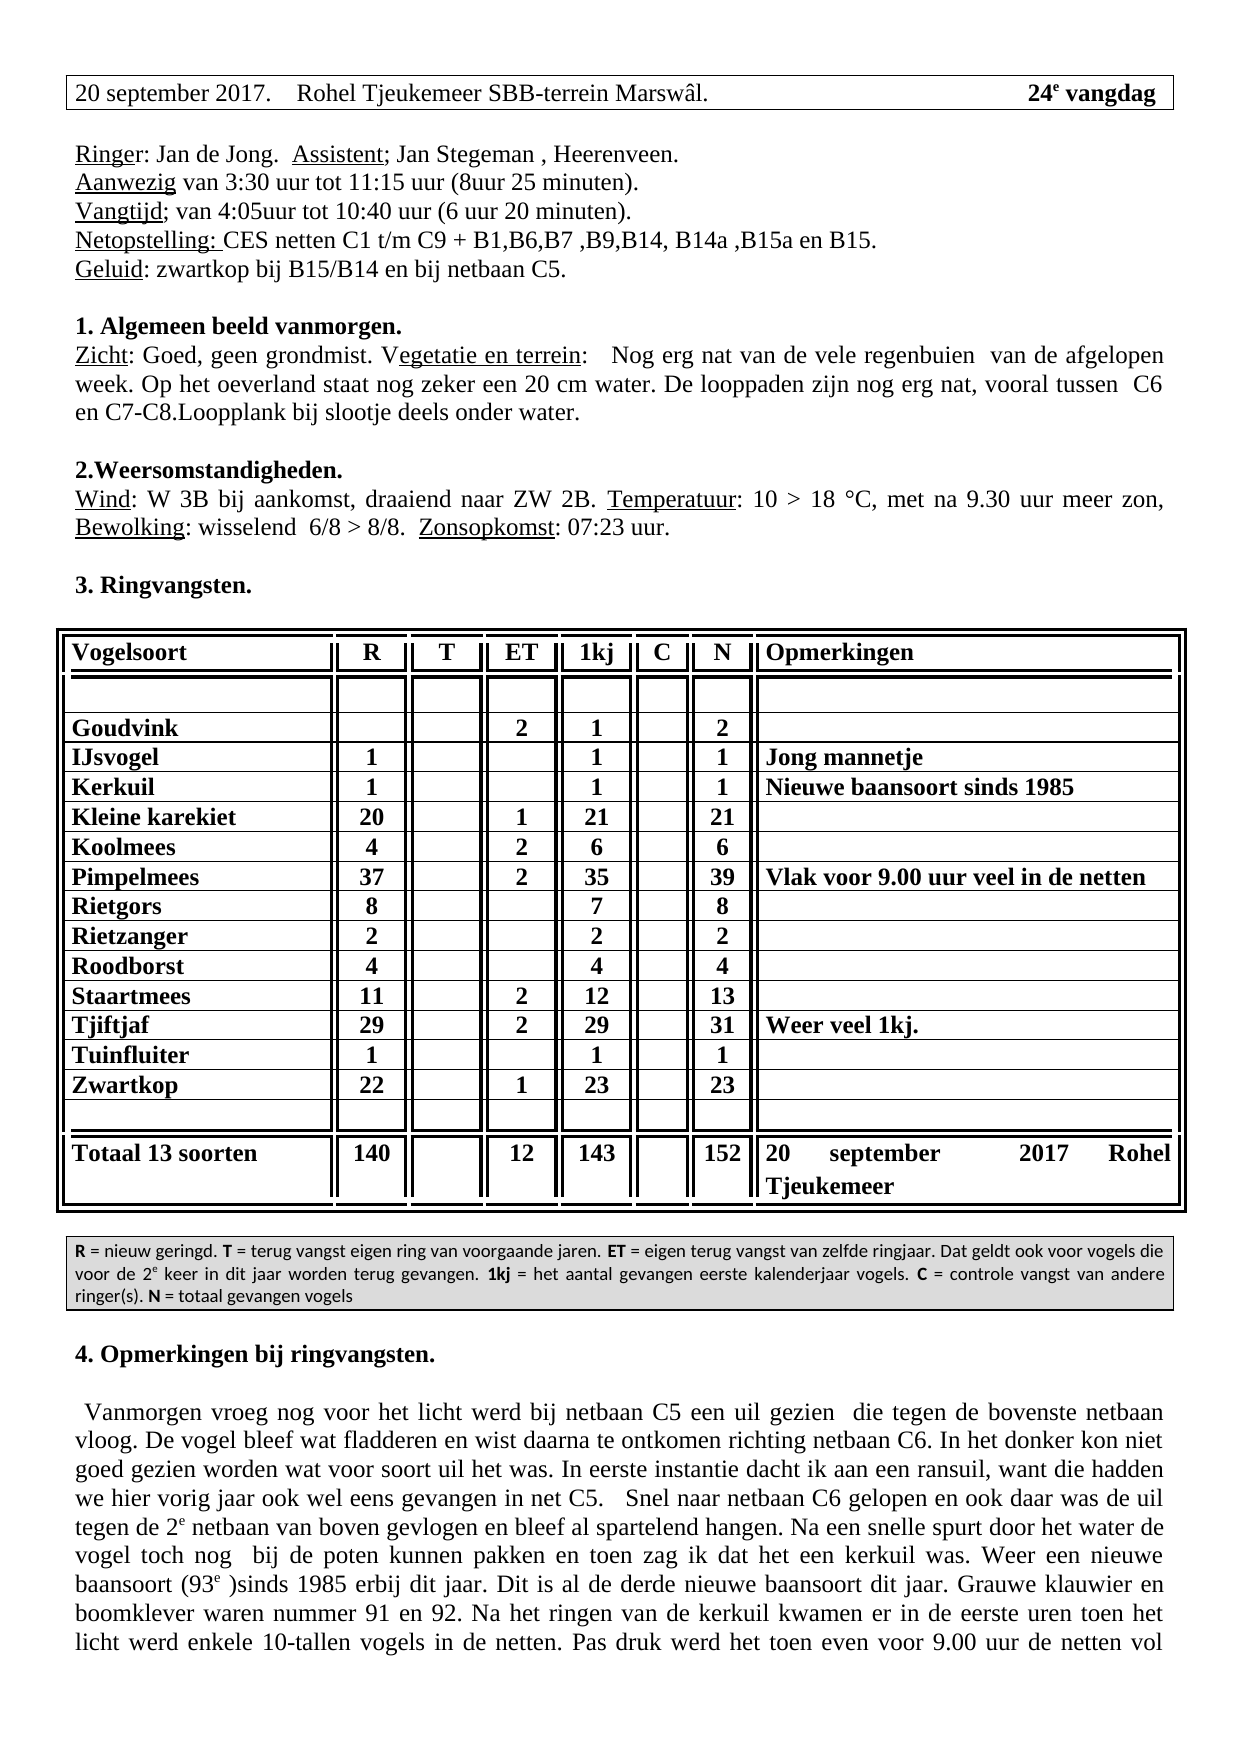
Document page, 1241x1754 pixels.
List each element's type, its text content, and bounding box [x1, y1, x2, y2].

table_cell Staartmees [65, 981, 330, 1009]
table_cell [690, 669, 754, 712]
table_cell [489, 743, 554, 771]
table_cell Nieuwe baansoort sinds 1985 [759, 772, 1178, 801]
table_cell 23 [564, 1070, 629, 1099]
table_cell 8 [339, 891, 404, 920]
table_cell 4 [564, 951, 629, 980]
table_cell 1 [489, 802, 554, 831]
table_cell [414, 891, 479, 920]
table_cell [639, 802, 686, 831]
text R = nieuw geringd. T = terug vangst eigen ring van voorgaande jaren. ET = eigen terug vangst van zelfde ringjaar. Dat geldt ook voor vogels die voor de 2e keer in dit jaar worden terug gevangen. 1kj = het aantal gevangen eerste kalenderjaar vogels. C = controle vangst van andere ringer(s). N = totaal gevangen vogels [67, 1237, 1173, 1309]
table_header N [690, 631, 754, 669]
text 3. Ringvangsten. [75, 570, 1165, 599]
table_header 1kj [559, 631, 634, 669]
table_cell 21 [564, 802, 629, 831]
table_cell [639, 862, 686, 890]
table_cell [639, 951, 686, 980]
text 20 september 2017. Rohel Tjeukemeer SBB-terrein Marswâl. 24e vangdag [67, 76, 1173, 109]
table_cell 7 [564, 891, 629, 920]
table_cell Koolmees [65, 832, 330, 861]
table_cell 11 [339, 981, 404, 1009]
table_cell 140 [334, 1129, 409, 1203]
table_cell 1 [489, 1070, 554, 1099]
table_cell 2 [489, 832, 554, 861]
table_cell 2 [695, 921, 749, 950]
table_cell [339, 1100, 404, 1129]
table_cell 152 [690, 1129, 754, 1203]
table_header Opmerkingen [754, 631, 1182, 669]
table_cell 1 [564, 1040, 629, 1069]
table_cell 1 [339, 772, 404, 801]
table_cell 1 [564, 772, 629, 801]
table_cell [639, 772, 686, 801]
table_cell [339, 713, 404, 741]
table_cell [409, 1129, 484, 1203]
text Aanwezig van 3:30 uur tot 11:15 uur (8uur 25 minuten). [75, 167, 1165, 196]
text 1. Algemeen beeld vanmorgen. [75, 311, 1165, 340]
table_cell 2 [489, 862, 554, 890]
table_cell 23 [695, 1070, 749, 1099]
table_cell 20 september 2017 Rohel Tjeukemeer [754, 1129, 1182, 1203]
table_cell [414, 713, 479, 741]
table_cell [489, 1100, 554, 1129]
table_cell Rietzanger [65, 921, 330, 950]
table_cell [489, 891, 554, 920]
text Zicht: Goed, geen grondmist. Vegetatie en terrein: Nog erg nat van de vele regenbuien van de afgelopen week. Op het oeverland staat nog zeker een 20 cm water. De looppaden zijn nog erg nat, vooral tussen C6 en C7-C8.Loopplank bij slootje deels onder water. [75, 340, 1165, 426]
table_cell 1 [695, 772, 749, 801]
table_cell 21 [695, 802, 749, 831]
table_cell [414, 832, 479, 861]
table_cell 2 [489, 1011, 554, 1039]
text 4. Opmerkingen bij ringvangsten. [75, 1339, 1165, 1368]
table_cell 2 [695, 713, 749, 741]
table_header R [334, 631, 409, 669]
table_cell [759, 1040, 1178, 1069]
table_cell Rietgors [65, 891, 330, 920]
table_cell Tjiftjaf [65, 1011, 330, 1039]
table_cell [489, 951, 554, 980]
table_cell 37 [339, 862, 404, 890]
table_cell [754, 669, 1182, 712]
table_cell 2 [339, 921, 404, 950]
table_cell [759, 951, 1178, 980]
table_cell [489, 921, 554, 950]
table_cell Totaal 13 soorten [60, 1129, 334, 1203]
text Wind: W 3B bij aankomst, draaiend naar ZW 2B. Temperatuur: 10 > 18 °C, met na 9.30 uur meer zon, Bewolking: wisselend 6/8 > 8/8. Zonsopkomst: 07:23 uur. [75, 484, 1165, 541]
table_cell [639, 921, 686, 950]
table_cell Kleine karekiet [65, 802, 330, 831]
table_cell [759, 1070, 1178, 1099]
text Ringer: Jan de Jong. Assistent; Jan Stegeman , Heerenveen. [75, 139, 1165, 167]
table_cell [414, 981, 479, 1009]
table_cell [639, 743, 686, 771]
table_header Vogelsoort [60, 631, 334, 669]
table_cell Zwartkop [65, 1070, 330, 1099]
table_cell Jong mannetje [759, 743, 1178, 771]
table_cell [639, 713, 686, 741]
table_header C [634, 631, 690, 669]
table_cell 1 [695, 743, 749, 771]
table_cell 6 [564, 832, 629, 861]
table_cell 143 [559, 1129, 634, 1203]
table_cell [695, 1100, 749, 1129]
table_cell [559, 669, 634, 712]
table_cell 20 [339, 802, 404, 831]
table_cell [60, 669, 334, 712]
table_cell [484, 669, 559, 712]
table_cell [759, 713, 1178, 741]
table_cell [489, 772, 554, 801]
table_cell 13 [695, 981, 749, 1009]
table_cell [639, 1011, 686, 1039]
table_cell 31 [695, 1011, 749, 1039]
table_cell [639, 1100, 686, 1129]
table_cell 29 [564, 1011, 629, 1039]
table_cell [414, 1040, 479, 1069]
text 2.Weersomstandigheden. [75, 455, 1165, 484]
table_cell 6 [695, 832, 749, 861]
table_cell 29 [339, 1011, 404, 1039]
table_cell [639, 981, 686, 1009]
table_cell [639, 832, 686, 861]
table_cell [634, 669, 690, 712]
table_cell 1 [564, 743, 629, 771]
table_cell [414, 862, 479, 890]
table_cell [759, 981, 1178, 1009]
table_header ET [484, 631, 559, 669]
table_cell [65, 1100, 330, 1129]
table_cell [489, 1040, 554, 1069]
table_cell [414, 743, 479, 771]
table_cell [414, 802, 479, 831]
table_cell 12 [564, 981, 629, 1009]
table_cell Roodborst [65, 951, 330, 980]
table_cell [759, 802, 1178, 831]
table_cell IJsvogel [65, 743, 330, 771]
table_cell [409, 669, 484, 712]
table_cell 4 [695, 951, 749, 980]
table_cell 2 [489, 713, 554, 741]
table_cell Tuinfluiter [65, 1040, 330, 1069]
table_cell [759, 891, 1178, 920]
table_cell [334, 669, 409, 712]
table_cell Vlak voor 9.00 uur veel in de netten [759, 862, 1178, 890]
table_cell 2 [489, 981, 554, 1009]
table_cell [564, 1100, 629, 1129]
table_cell Pimpelmees [65, 862, 330, 890]
table_cell [414, 772, 479, 801]
table_cell 1 [339, 743, 404, 771]
text Geluid: zwartkop bij B15/B14 en bij netbaan C5. [75, 254, 1165, 282]
table_header T [409, 631, 484, 669]
table_cell [634, 1129, 690, 1203]
table_cell [639, 1070, 686, 1099]
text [75, 1397, 1165, 1656]
text Vangtijd; van 4:05uur tot 10:40 uur (6 uur 20 minuten). [75, 196, 1165, 225]
table_cell Weer veel 1kj. [759, 1011, 1178, 1039]
table_cell [414, 921, 479, 950]
table_cell Kerkuil [65, 772, 330, 801]
table_cell 4 [339, 951, 404, 980]
table_cell [639, 891, 686, 920]
text Netopstelling: CES netten C1 t/m C9 + B1,B6,B7 ,B9,B14, B14a ,B15a en B15. [75, 225, 1165, 254]
table_cell [414, 1011, 479, 1039]
table_cell 1 [339, 1040, 404, 1069]
table_cell [639, 1040, 686, 1069]
table_cell 8 [695, 891, 749, 920]
table_cell Goudvink [65, 713, 330, 741]
table_cell 1 [695, 1040, 749, 1069]
table_cell 2 [564, 921, 629, 950]
table_cell [414, 951, 479, 980]
table_cell 39 [695, 862, 749, 890]
table_cell [759, 832, 1178, 861]
table_cell 35 [564, 862, 629, 890]
table_cell 4 [339, 832, 404, 861]
table_cell [759, 921, 1178, 950]
table_cell [759, 1100, 1178, 1129]
table_cell 12 [484, 1129, 559, 1203]
table_cell [414, 1100, 479, 1129]
table_cell 1 [564, 713, 629, 741]
table_cell 22 [339, 1070, 404, 1099]
table_cell [414, 1070, 479, 1099]
